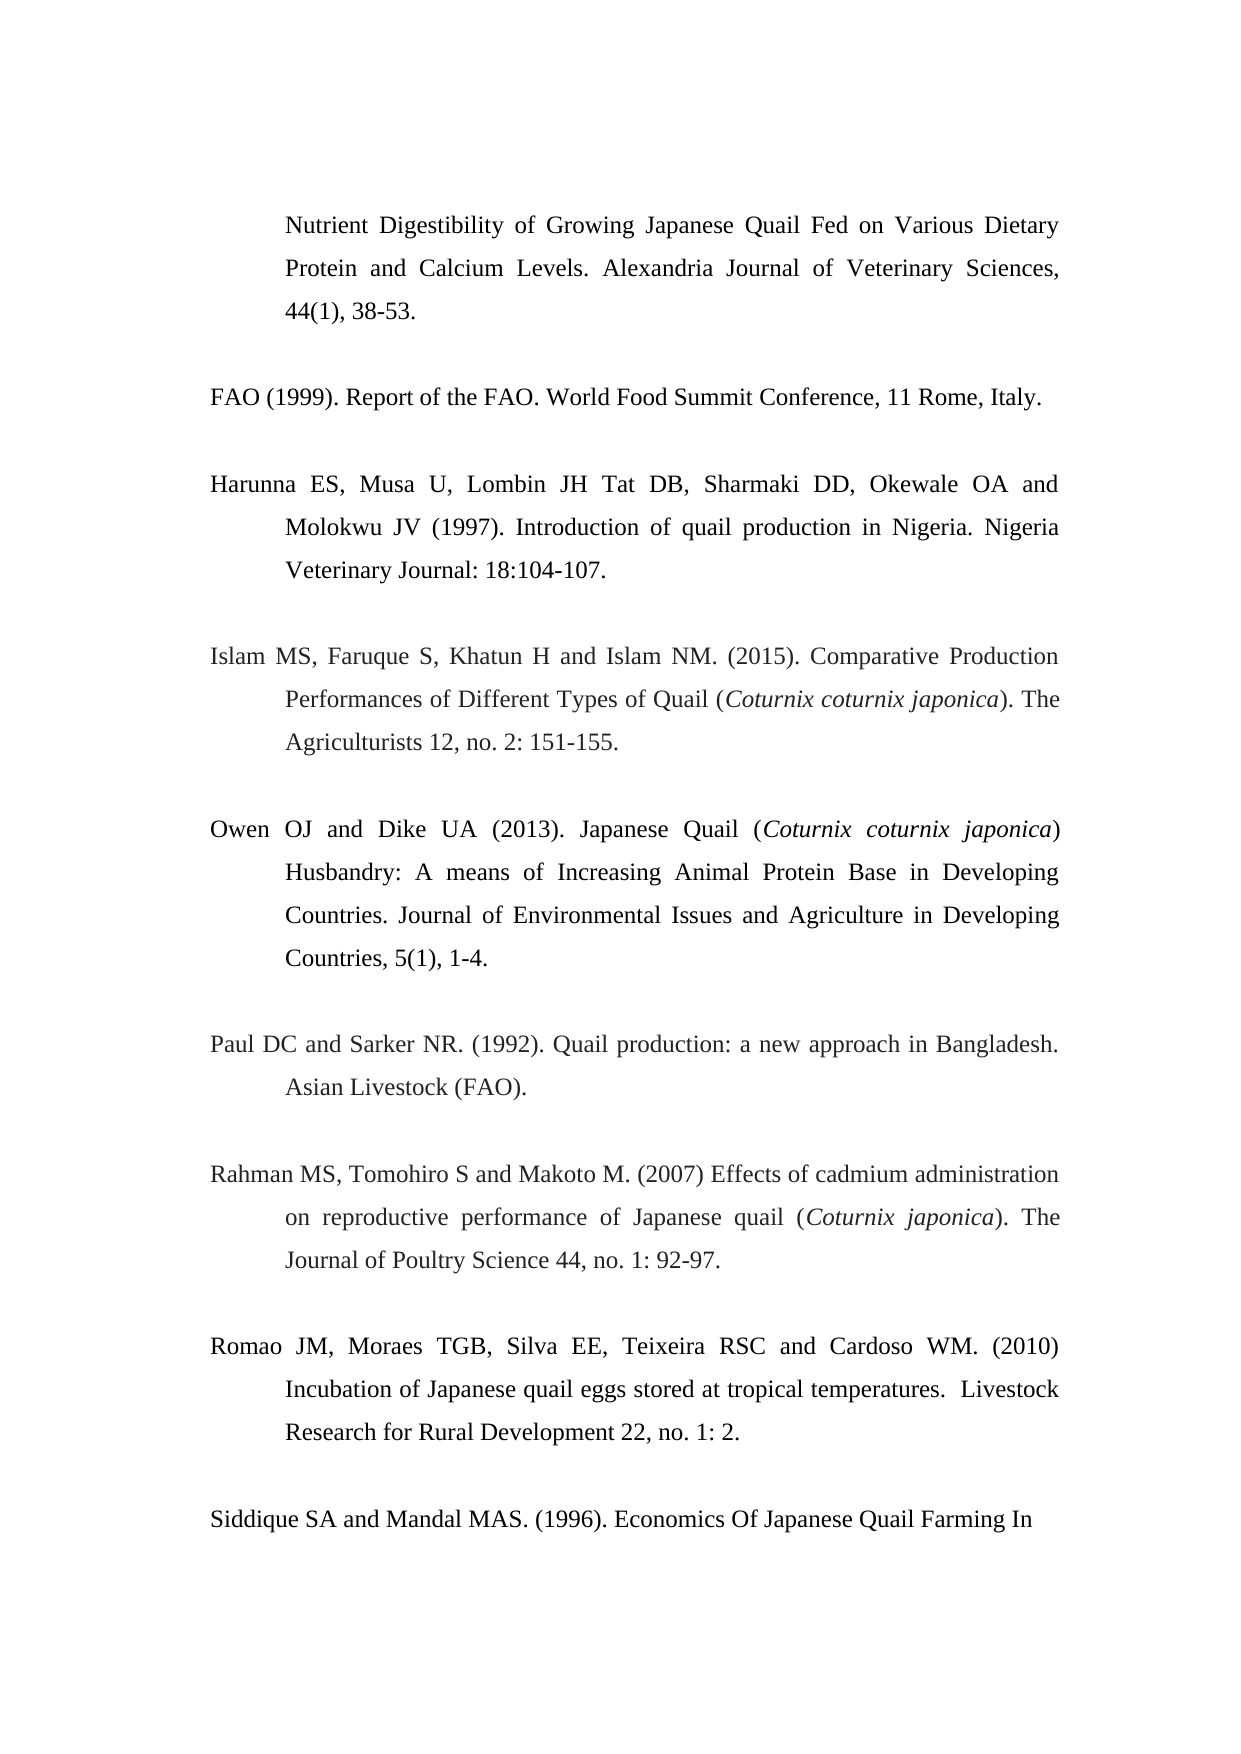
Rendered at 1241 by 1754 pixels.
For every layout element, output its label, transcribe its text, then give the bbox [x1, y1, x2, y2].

text Rahman MS, Tomohiro S and Makoto M. (2007) Effects of cadmium administration on reproductive performance of Japanese quail (Coturnix japonica). The Journal of Poultry Science 44, no. 1: 92-97. [210, 1159, 1060, 1274]
text Harunna ES, Musa U, Lombin JH Tat DB, Sharmaki DD, Okewale OA and Molokwu JV (1997). Introduction of quail production in Nigeria. Nigeria Veterinary Journal: 18:104-107. [210, 469, 1060, 584]
text Siddique SA and Mandal MAS. (1996). Economics Of Japanese Quail Farming In [210, 1504, 1060, 1532]
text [210, 210, 1060, 325]
text Romao JM, Moraes TGB, Silva EE, Teixeira RSC and Cardoso WM. (2010) Incubation of Japanese quail eggs stored at tropical temperatures. Livestock Research for Rural Development 22, no. 1: 2. [210, 1331, 1060, 1446]
text Owen OJ and Dike UA (2013). Japanese Quail (Coturnix coturnix japonica) Husbandry: A means of Increasing Animal Protein Base in Developing Countries. Journal of Environmental Issues and Agriculture in Developing Countries, 5(1), 1-4. [210, 814, 1060, 972]
text FAO (1999). Report of the FAO. World Food Summit Conference, 11 Rome, Italy. [210, 382, 1060, 411]
text Paul DC and Sarker NR. (1992). Quail production: a new approach in Bangladesh. Asian Livestock (FAO). [210, 1029, 1060, 1101]
text Islam MS, Faruque S, Khatun H and Islam NM. (2015). Comparative Production Performances of Different Types of Quail (Coturnix coturnix japonica). The Agriculturists 12, no. 2: 151-155. [210, 641, 1060, 756]
